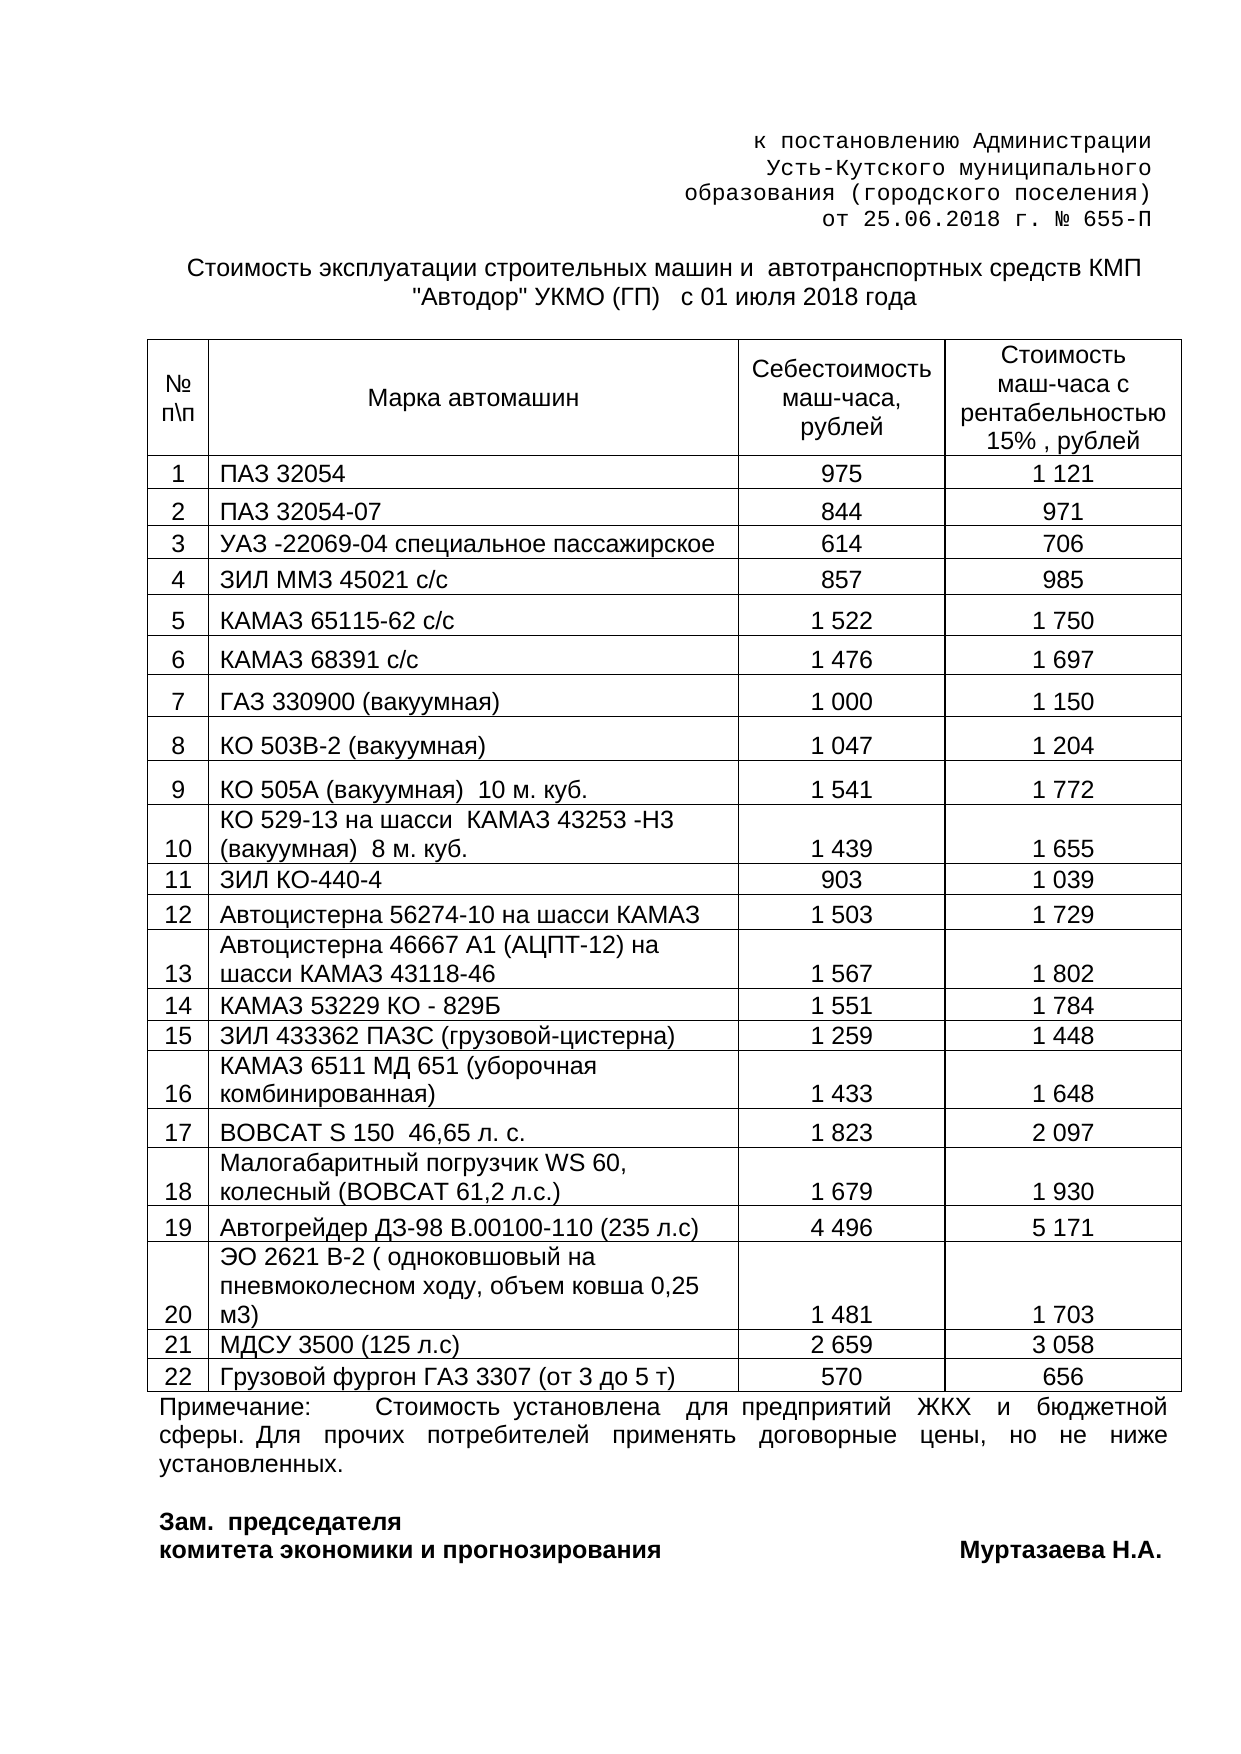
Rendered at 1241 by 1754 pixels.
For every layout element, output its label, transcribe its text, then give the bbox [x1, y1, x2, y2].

table_cell 1 433 [739, 1051, 944, 1108]
table_cell 6 [148, 636, 208, 674]
table_cell КО 503В-2 (вакуумная) [209, 717, 738, 760]
table_cell 11 [148, 864, 208, 894]
table_cell 1 703 [946, 1242, 1181, 1328]
table_cell 1 503 [739, 895, 944, 929]
table_cell ПАЗ 32054-07 [209, 489, 738, 525]
table_cell 1 648 [946, 1051, 1181, 1108]
table_cell 1 000 [739, 675, 944, 716]
table_cell 903 [739, 864, 944, 894]
table_cell КАМАЗ 53229 КО - 829Б [209, 989, 738, 1020]
table_cell 21 [148, 1330, 208, 1358]
table_cell КАМАЗ 65115-62 с/с [209, 595, 738, 635]
table_cell ГАЗ 330900 (вакуумная) [209, 675, 738, 716]
table_cell 1 750 [946, 595, 1181, 635]
table_cell 1 551 [739, 989, 944, 1020]
table_cell 1 772 [946, 761, 1181, 803]
table_cell 1 [148, 456, 208, 488]
table_cell 22 [148, 1359, 208, 1391]
table_cell 975 [739, 456, 944, 488]
table_cell 1 476 [739, 636, 944, 674]
table_cell 1 204 [946, 717, 1181, 760]
table_cell КАМАЗ 68391 с/с [209, 636, 738, 674]
table_cell Малогабаритный погрузчик WS 60, колесный (ВОВСАТ 61,2 л.с.) [209, 1148, 738, 1205]
table_cell 1 522 [739, 595, 944, 635]
table_cell 1 150 [946, 675, 1181, 716]
table_cell 17 [148, 1109, 208, 1147]
table_cell 1 679 [739, 1148, 944, 1205]
table_cell МДСУ 3500 (125 л.с) [209, 1330, 738, 1358]
table_cell 19 [148, 1206, 208, 1241]
table_cell Марка автомашин [209, 340, 738, 455]
table_cell Автоцистерна 46667 А1 (АЦПТ-12) на шасси КАМАЗ 43118-46 [209, 930, 738, 988]
table_cell 706 [946, 526, 1181, 558]
table_cell 1 259 [739, 1021, 944, 1049]
table_cell 18 [148, 1148, 208, 1205]
table_cell 5 [148, 595, 208, 635]
table_cell 656 [946, 1359, 1181, 1391]
table_cell КО 505А (вакуумная) 10 м. куб. [209, 761, 738, 803]
table_cell 3 058 [946, 1330, 1181, 1358]
table_cell ПАЗ 32054 [209, 456, 738, 488]
table_cell 844 [739, 489, 944, 525]
table_cell 1 448 [946, 1021, 1181, 1049]
table_cell 5 171 [946, 1206, 1181, 1241]
table_cell 1 541 [739, 761, 944, 803]
table_cell Автоцистерна 56274-10 на шасси КАМАЗ [209, 895, 738, 929]
table_cell 570 [739, 1359, 944, 1391]
table_cell 1 930 [946, 1148, 1181, 1205]
table_cell 1 039 [946, 864, 1181, 894]
table_cell 985 [946, 559, 1181, 594]
table_cell Примечание: Стоимость установлена для предприятий ЖКХ и бюджетной сферы. Для прочих потребителей применять договорные цены, но не ниже установленных. [148, 1392, 1181, 1478]
table_header Стоимость эксплуатации строительных машин и автотранспортных средств КМП "Автодор" УКМО (ГП) с 01 июля 2018 года [148, 253, 1181, 339]
table_cell Грузовой фургон ГАЗ 3307 (от 3 до 5 т) [209, 1359, 738, 1391]
table_cell 9 [148, 761, 208, 803]
table_cell Автогрейдер ДЗ-98 В.00100-110 (235 л.с) [209, 1206, 738, 1241]
table_cell 1 823 [739, 1109, 944, 1147]
table_cell Зам. председателя комитета экономики и прогнозирования Муртазаева Н.А. [148, 1478, 1181, 1564]
table_cell КАМАЗ 6511 МД 651 (уборочная комбинированная) [209, 1051, 738, 1108]
table_cell УАЗ -22069-04 специальное пассажирское [209, 526, 738, 558]
table_cell 857 [739, 559, 944, 594]
table_cell 1 729 [946, 895, 1181, 929]
table_cell 971 [946, 489, 1181, 525]
table_cell 1 121 [946, 456, 1181, 488]
text от 25.06.2018 г. № 655-П [177, 208, 1152, 234]
text образования (городского поселения) [177, 182, 1152, 208]
text к постановлению Администрации [177, 130, 1152, 156]
table_cell 2 097 [946, 1109, 1181, 1147]
table_cell 1 655 [946, 805, 1181, 863]
table_cell ЗИЛ КО-440-4 [209, 864, 738, 894]
table_cell Себестоимость маш-часа, рублей [739, 340, 944, 455]
table_cell 14 [148, 989, 208, 1020]
table_cell ЭО 2621 В-2 ( одноковшовый на пневмоколесном ходу, объем ковша 0,25 м3) [209, 1242, 738, 1328]
table_cell 1 802 [946, 930, 1181, 988]
table_cell 1 697 [946, 636, 1181, 674]
table_cell 13 [148, 930, 208, 988]
table_cell ВОВСАТ S 150 46,65 л. с. [209, 1109, 738, 1147]
table_cell 2 659 [739, 1330, 944, 1358]
table_cell КО 529-13 на шасси КАМАЗ 43253 -Н3 (вакуумная) 8 м. куб. [209, 805, 738, 863]
table_cell 20 [148, 1242, 208, 1328]
table_cell Стоимость маш-часа c рентабельностью 15% , рублей [946, 340, 1181, 455]
table_cell 2 [148, 489, 208, 525]
table_cell 4 [148, 559, 208, 594]
table_cell 7 [148, 675, 208, 716]
table_cell 8 [148, 717, 208, 760]
table_cell 12 [148, 895, 208, 929]
table_cell 1 481 [739, 1242, 944, 1328]
table_cell ЗИЛ ММЗ 45021 с/с [209, 559, 738, 594]
table_cell 1 439 [739, 805, 944, 863]
table_cell ЗИЛ 433362 ПАЗС (грузовой-цистерна) [209, 1021, 738, 1049]
table_cell 614 [739, 526, 944, 558]
table_cell 10 [148, 805, 208, 863]
table_cell 3 [148, 526, 208, 558]
table_cell 1 784 [946, 989, 1181, 1020]
table_cell № п\п [148, 340, 208, 455]
text Усть-Кутского муниципального [177, 156, 1152, 182]
table_cell 1 567 [739, 930, 944, 988]
table_cell 16 [148, 1051, 208, 1108]
table_cell 1 047 [739, 717, 944, 760]
table_cell 4 496 [739, 1206, 944, 1241]
table_cell 15 [148, 1021, 208, 1049]
